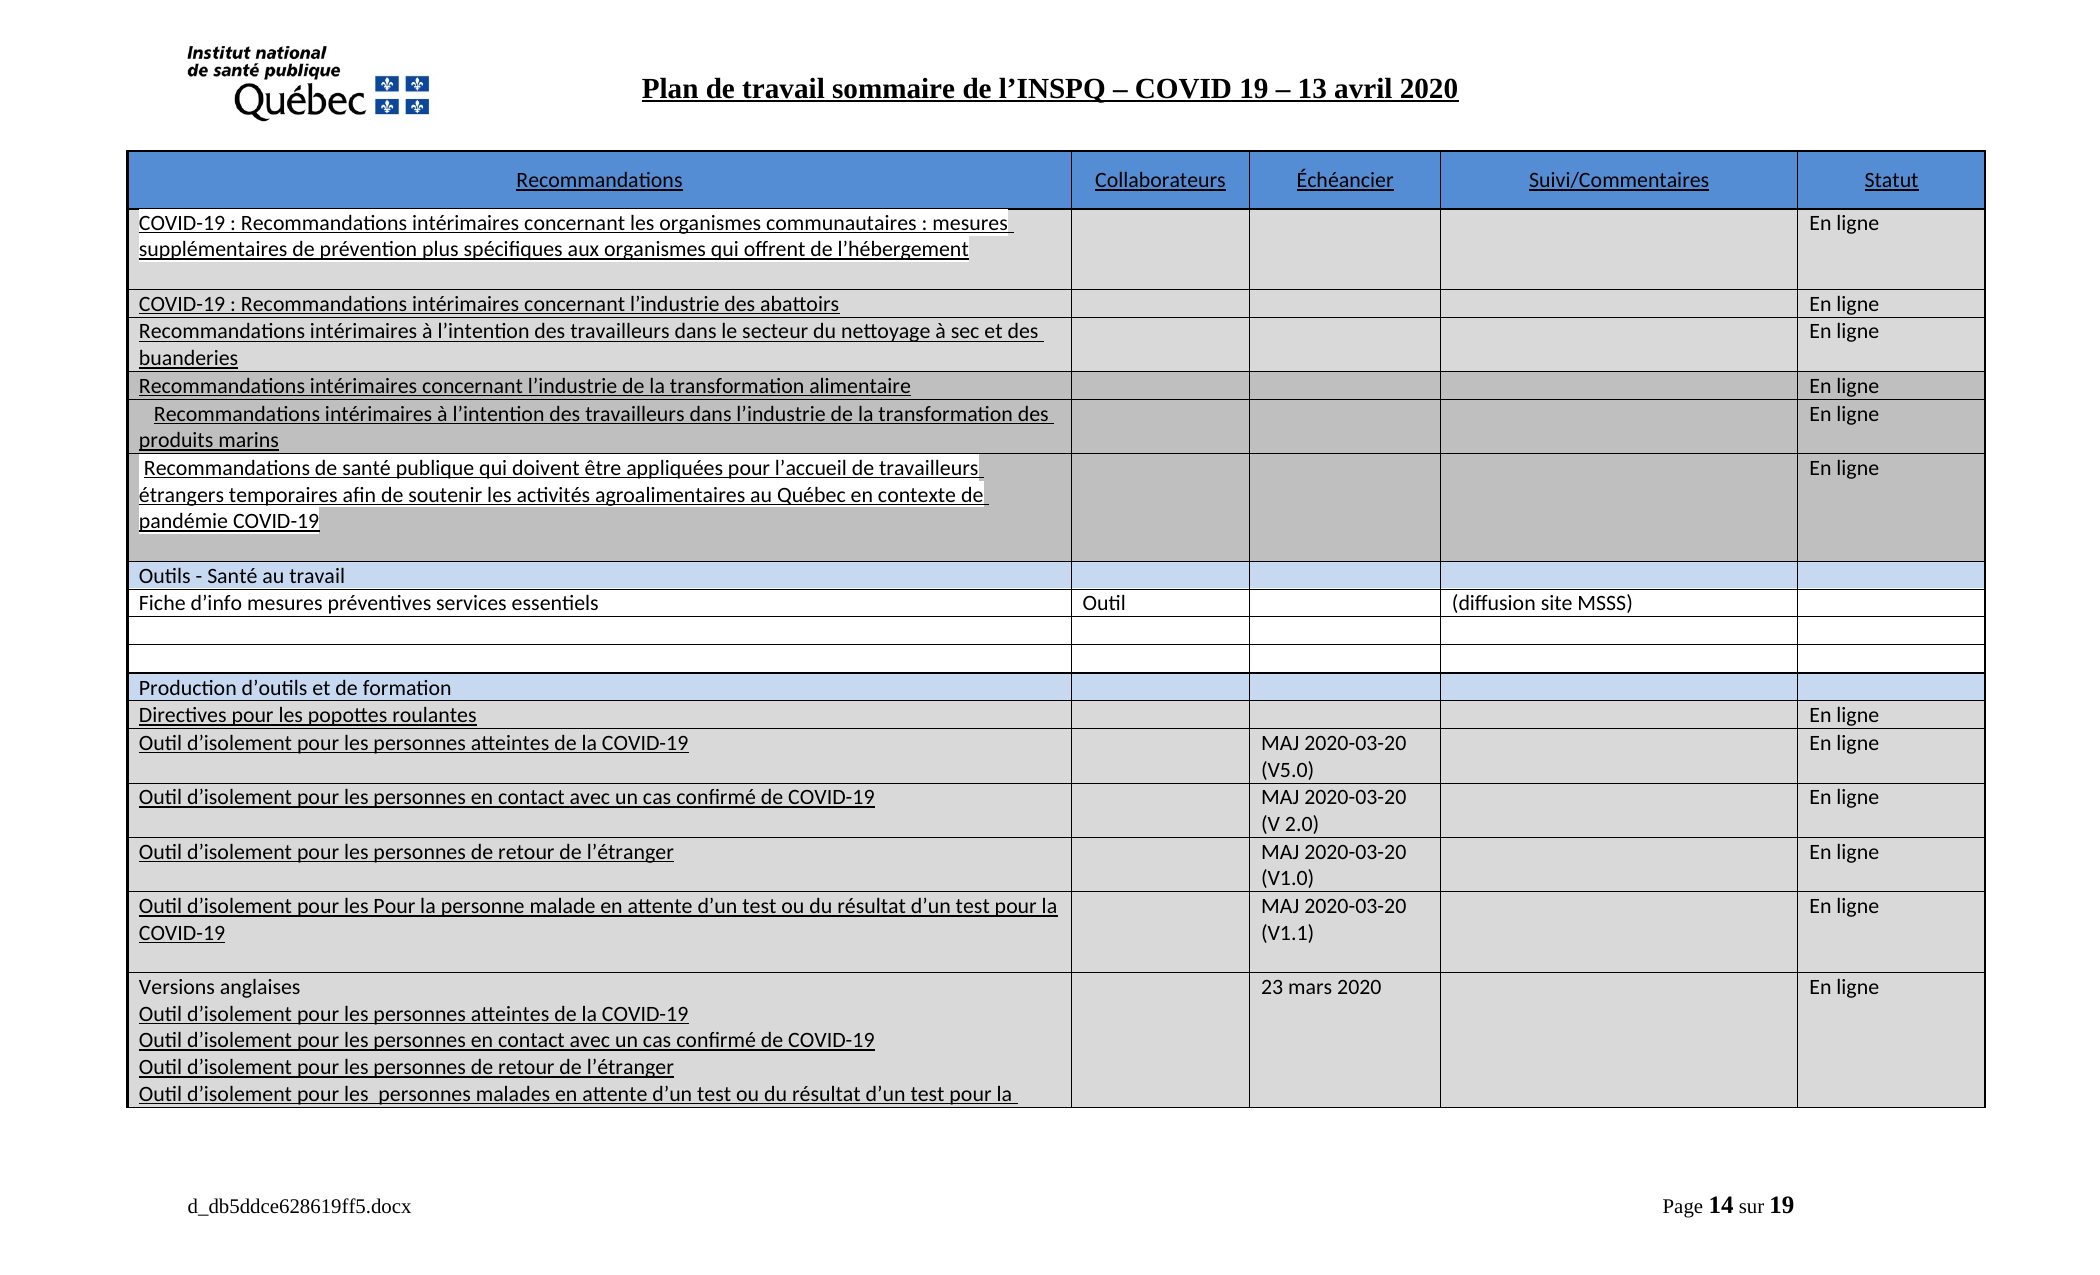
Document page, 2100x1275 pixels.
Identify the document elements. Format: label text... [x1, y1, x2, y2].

table_cell [1441, 400, 1797, 453]
table_cell [1072, 838, 1249, 891]
table_cell [1072, 562, 1249, 588]
table_cell [1441, 372, 1797, 399]
table_cell [1441, 701, 1797, 728]
table_cell [1441, 973, 1797, 1107]
table_cell [1441, 318, 1797, 371]
table_cell Outil d’isolement pour les Pour la personne malade en attente d’un test ou du résultat d’un test pour la COVID-19 [129, 892, 1071, 972]
table_cell Outil d’isolement pour les personnes de retour de l’étranger [129, 838, 1071, 891]
table_cell Outil d’isolement pour les personnes en contact avec un cas confirmé de COVID-19 [129, 784, 1071, 837]
table_cell [1072, 701, 1249, 728]
table_cell [1250, 645, 1440, 672]
table_cell Recommandations de santé publique qui doivent être appliquées pour l’accueil de travailleurs étrangers temporaires afin de soutenir les activités agroalimentaires au Québec en contexte de pandémie COVID-19 [129, 454, 1071, 561]
table_cell En ligne [1798, 973, 1984, 1107]
table_cell [1072, 318, 1249, 371]
table_cell [1798, 674, 1984, 700]
table_cell 23 mars 2020 [1250, 973, 1440, 1107]
table_header Suivi/Commentaires [1441, 152, 1797, 208]
table_header Recommandations [129, 152, 1071, 208]
table_cell [1798, 617, 1984, 644]
table_cell [1250, 562, 1440, 588]
table_cell [1072, 645, 1249, 672]
table_cell [1250, 701, 1440, 728]
table_cell [1072, 400, 1249, 453]
table_cell [1798, 590, 1984, 616]
table_cell [1441, 729, 1797, 782]
table_cell [1441, 617, 1797, 644]
table_cell En ligne [1798, 701, 1984, 728]
table_cell [1441, 454, 1797, 561]
table_cell [1072, 784, 1249, 837]
table_cell [1072, 973, 1249, 1107]
table_cell Fiche d’info mesures préventives services essentiels [129, 590, 1071, 616]
table_cell [1441, 674, 1797, 700]
table_cell Recommandations intérimaires à l’intention des travailleurs dans le secteur du nettoyage à sec et des buanderies [129, 318, 1071, 371]
table_cell En ligne [1798, 454, 1984, 561]
table_cell MAJ 2020-03-20 (V1.1) [1250, 892, 1440, 972]
table_cell Production d’outils et de formation [129, 674, 1071, 700]
table_cell [1072, 892, 1249, 972]
table_cell Recommandations intérimaires concernant l’industrie de la transformation alimentaire [129, 372, 1071, 399]
table_cell COVID-19 : Recommandations intérimaires concernant les organismes communautaires : mesures supplémentaires de prévention plus spécifiques aux organismes qui offrent de l’hébergement [129, 210, 1071, 289]
table_cell En ligne [1798, 400, 1984, 453]
table_cell [1250, 454, 1440, 561]
table_cell Directives pour les popottes roulantes [129, 701, 1071, 728]
table_cell [1250, 372, 1440, 399]
table_cell [1250, 318, 1440, 371]
table_cell COVID-19 : Recommandations intérimaires concernant l’industrie des abattoirs [129, 290, 1071, 317]
table_cell [1441, 784, 1797, 837]
table_cell [1250, 590, 1440, 616]
table_cell [1798, 562, 1984, 588]
table_cell [1072, 674, 1249, 700]
table_cell Outil [1072, 590, 1249, 616]
table_cell En ligne [1798, 729, 1984, 782]
table_cell Outil d’isolement pour les personnes atteintes de la COVID-19 [129, 729, 1071, 782]
table_cell [1250, 290, 1440, 317]
table_cell En ligne [1798, 372, 1984, 399]
table_cell [1072, 617, 1249, 644]
table_cell Recommandations intérimaires à l’intention des travailleurs dans l’industrie de la transformation des produits marins [129, 400, 1071, 453]
table_cell En ligne [1798, 318, 1984, 371]
table_cell [1072, 210, 1249, 289]
table_cell (diffusion site MSSS) [1441, 590, 1797, 616]
table_cell [129, 617, 1071, 644]
table_cell [1250, 617, 1440, 644]
table_cell En ligne [1798, 784, 1984, 837]
table_cell [1250, 674, 1440, 700]
table_cell [1250, 210, 1440, 289]
table_cell [1072, 372, 1249, 399]
table_cell [1798, 645, 1984, 672]
table_cell [1250, 400, 1440, 453]
table_header Statut [1798, 152, 1984, 208]
table_cell En ligne [1798, 210, 1984, 289]
table_cell [1441, 562, 1797, 588]
table_header Collaborateurs [1072, 152, 1249, 208]
table_cell [1072, 290, 1249, 317]
picture [187, 46, 452, 146]
table_cell MAJ 2020-03-20 (V 2.0) [1250, 784, 1440, 837]
table_cell [1441, 290, 1797, 317]
table_cell En ligne [1798, 892, 1984, 972]
table_cell [1441, 892, 1797, 972]
table_cell En ligne [1798, 290, 1984, 317]
table_cell [1072, 729, 1249, 782]
table_cell [1441, 645, 1797, 672]
table_cell [1441, 210, 1797, 289]
table_cell MAJ 2020-03-20 (V1.0) [1250, 838, 1440, 891]
table_cell [129, 645, 1071, 672]
table_cell [1072, 454, 1249, 561]
table_cell Outils - Santé au travail [129, 562, 1071, 588]
table_cell MAJ 2020-03-20 (V5.0) [1250, 729, 1440, 782]
table_cell [1441, 838, 1797, 891]
table_header Échéancier [1250, 152, 1440, 208]
table_cell En ligne [1798, 838, 1984, 891]
